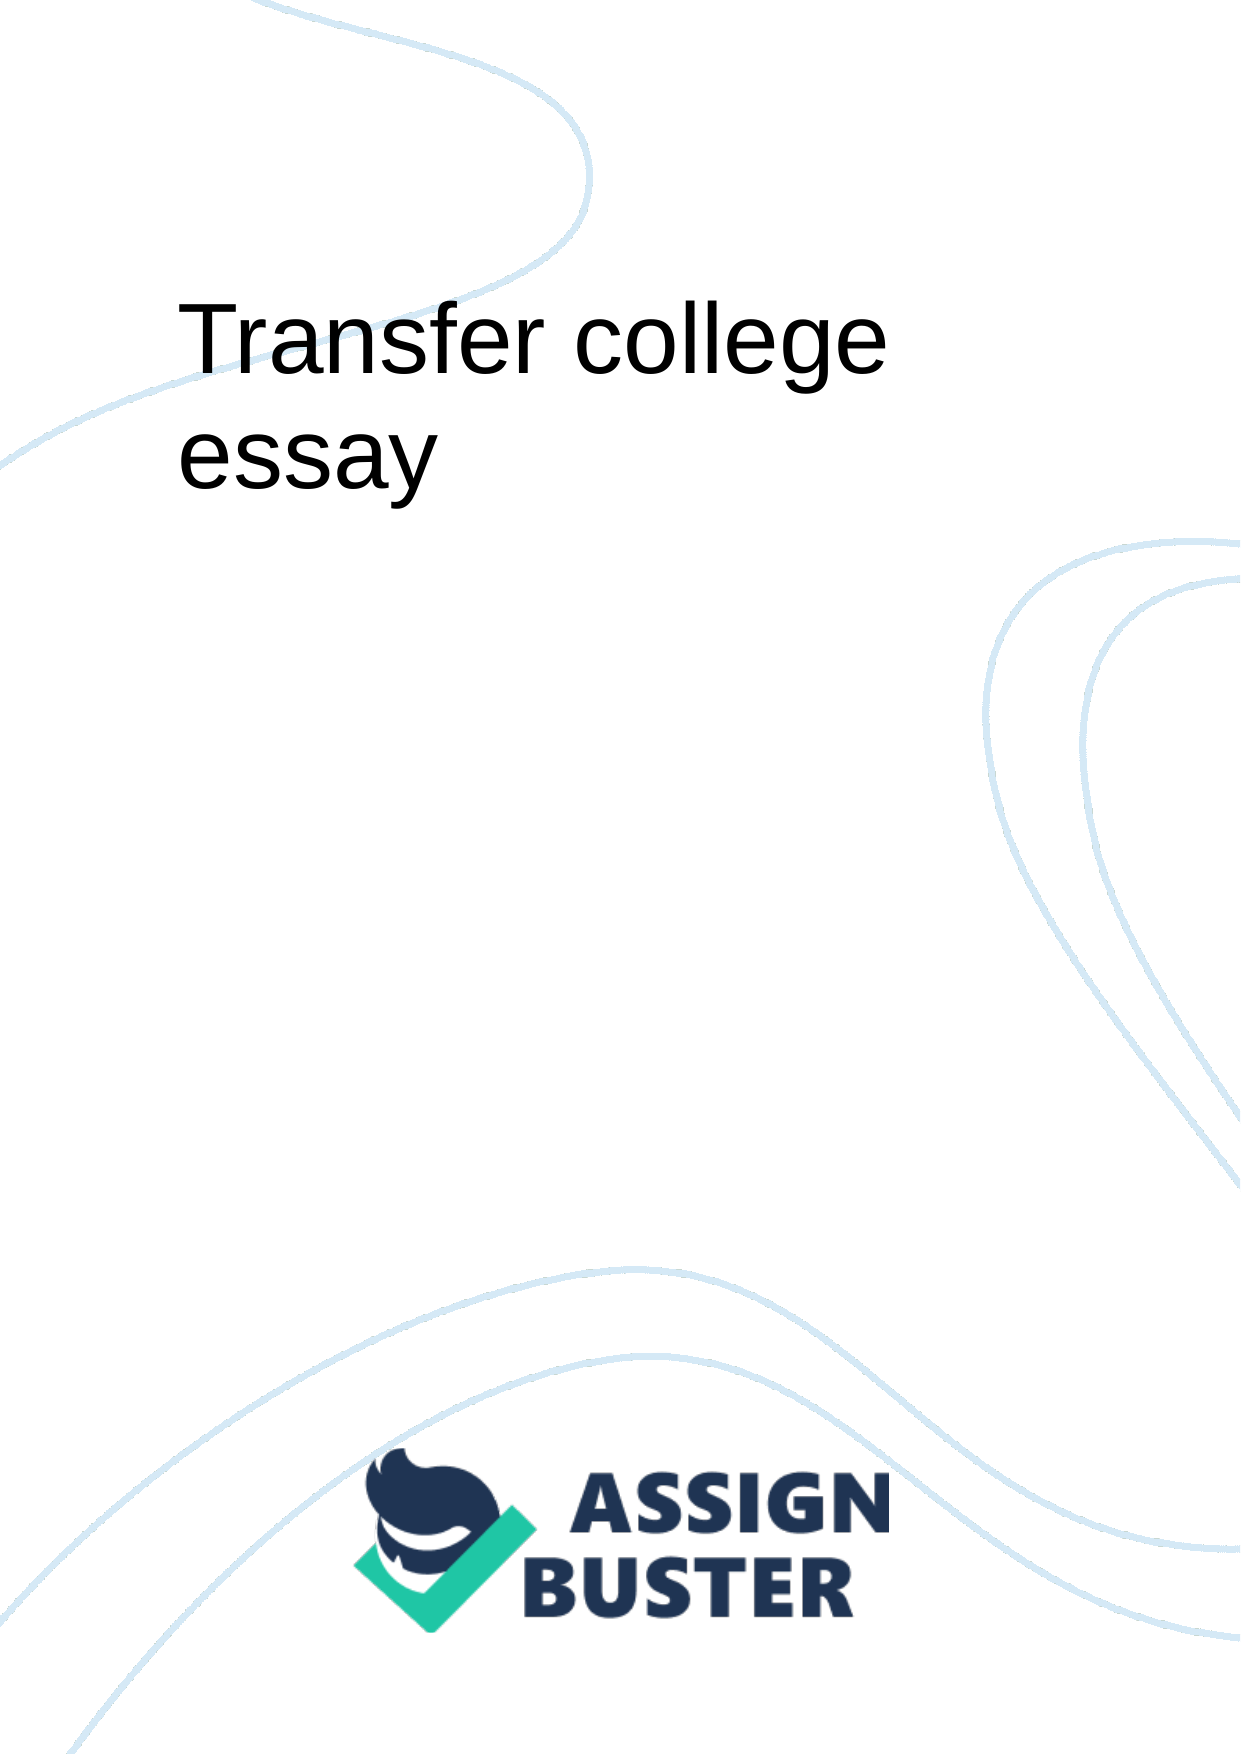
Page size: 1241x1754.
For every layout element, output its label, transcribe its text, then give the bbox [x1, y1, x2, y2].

picture [0, 0, 1241, 1754]
subtitle Transfer college essay [177, 279, 1152, 509]
